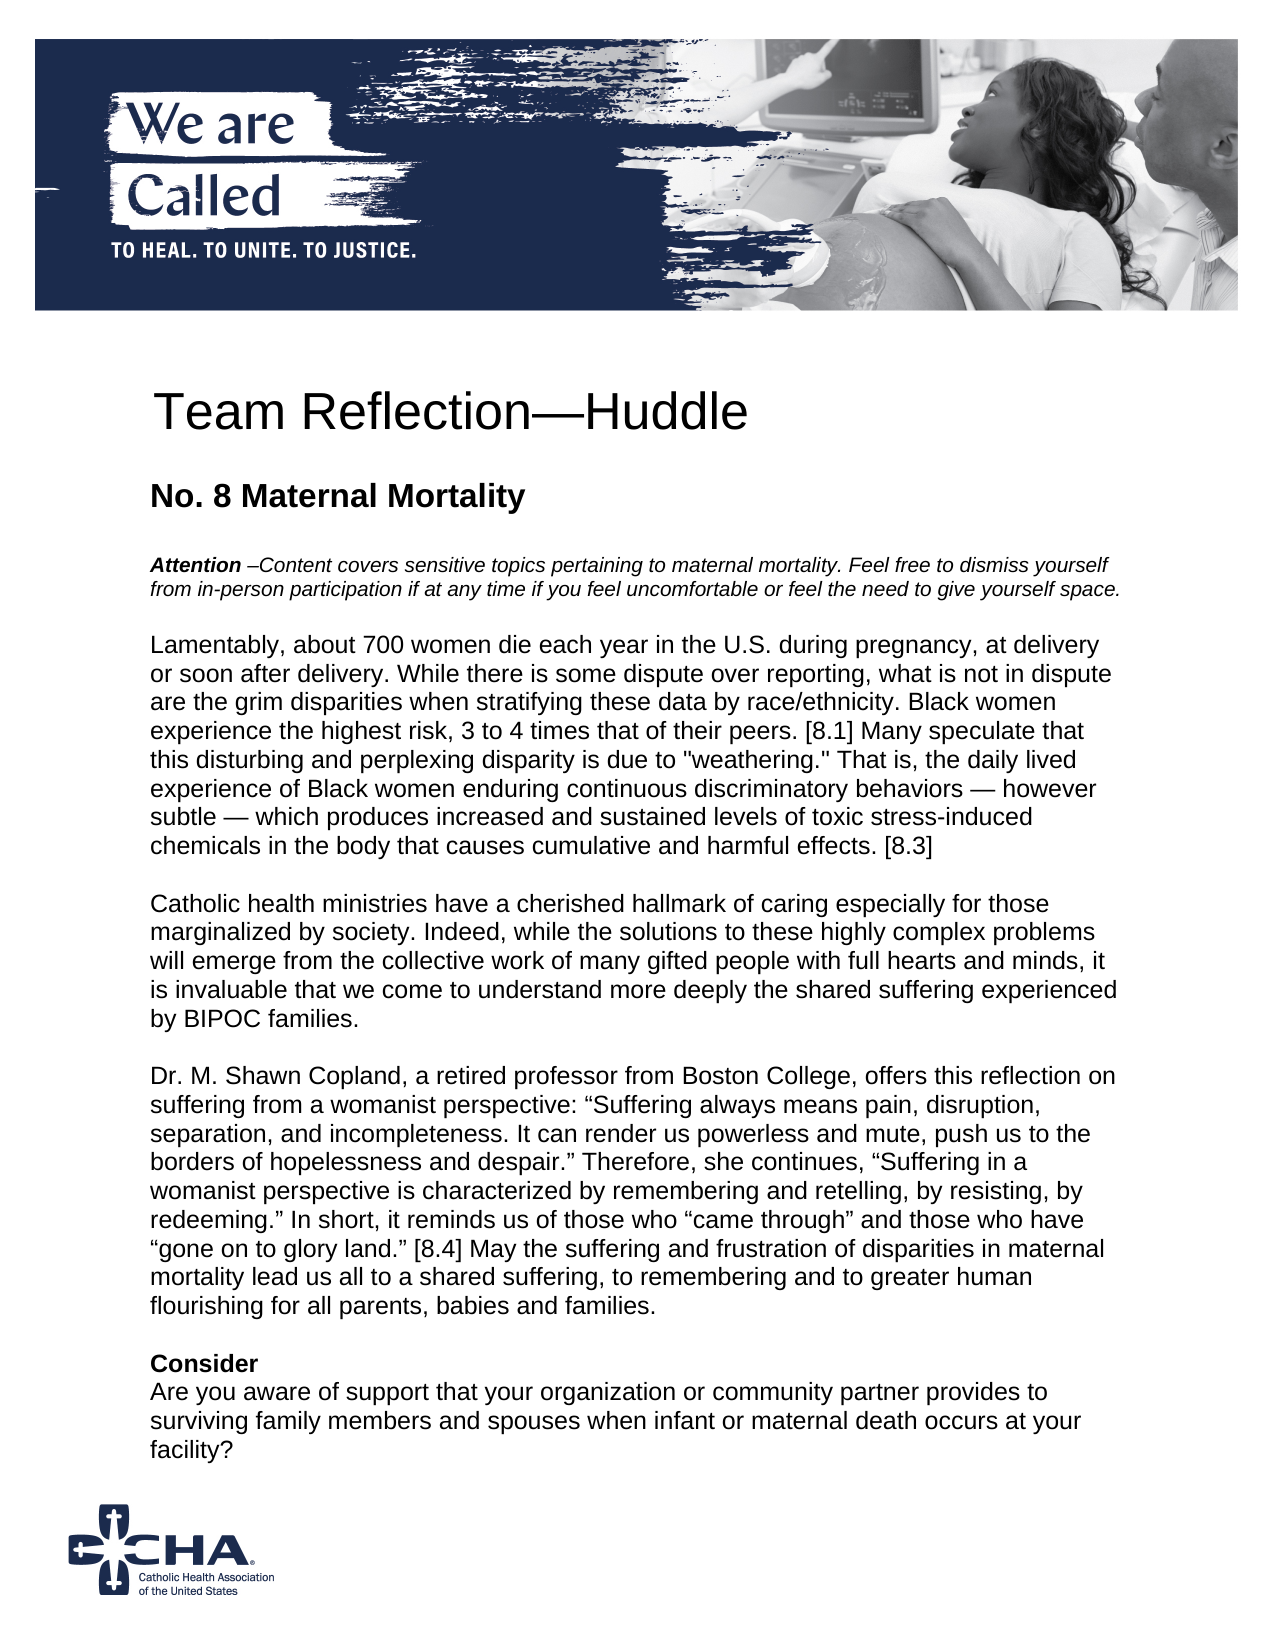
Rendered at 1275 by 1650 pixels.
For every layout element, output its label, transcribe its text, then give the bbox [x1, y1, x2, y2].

text Lamentably, about 700 women die each year in the U.S. during pregnancy, at delivery or soon after delivery. While there is some dispute over reporting, what is not in dispute are the grim disparities when stratifying these data by race/ethnicity. Black women experience the highest risk, 3 to 4 times that of their peers. [8.1] Many speculate that this disturbing and perplexing disparity is due to "weathering." That is, the daily lived experience of Black women enduring continuous discriminatory behaviors — however subtle — which produces increased and sustained levels of toxic stress-induced chemicals in the body that causes cumulative and harmful effects. [8.3] [150, 630, 1125, 860]
picture [0, 0, 1275, 1650]
text No. 8 Maternal Mortality [150, 476, 1125, 515]
text Consider [150, 1348, 1125, 1377]
text Dr. M. Shawn Copland, a retired professor from Boston College, offers this reflection on suffering from a womanist perspective: “Suffering always means pain, disruption, separation, and incompleteness. It can render us powerless and mute, push us to the borders of hopelessness and despair.” Therefore, she continues, “Suffering in a womanist perspective is characterized by remembering and retelling, by resisting, by redeeming.” In short, it reminds us of those who “came through” and those who have “gone on to glory land.” [8.4] May the suffering and frustration of disparities in maternal mortality lead us all to a shared suffering, to remembering and to greater human flourishing for all parents, babies and families. [150, 1061, 1125, 1320]
text Catholic health ministries have a cherished hallmark of caring especially for those marginalized by society. Indeed, while the solutions to these highly complex problems will emerge from the collective work of many gifted people with full hearts and minds, it is invaluable that we come to understand more deeply the shared suffering experienced by BIPOC families. [150, 888, 1125, 1032]
text Attention –Content covers sensitive topics pertaining to maternal mortality. Feel free to dismiss yourself from in-person participation if at any time if you feel uncomfortable or feel the need to give yourself space. [150, 553, 1125, 601]
text Are you aware of support that your organization or community partner provides to surviving family members and spouses when infant or maternal death occurs at your facility? [150, 1377, 1125, 1463]
